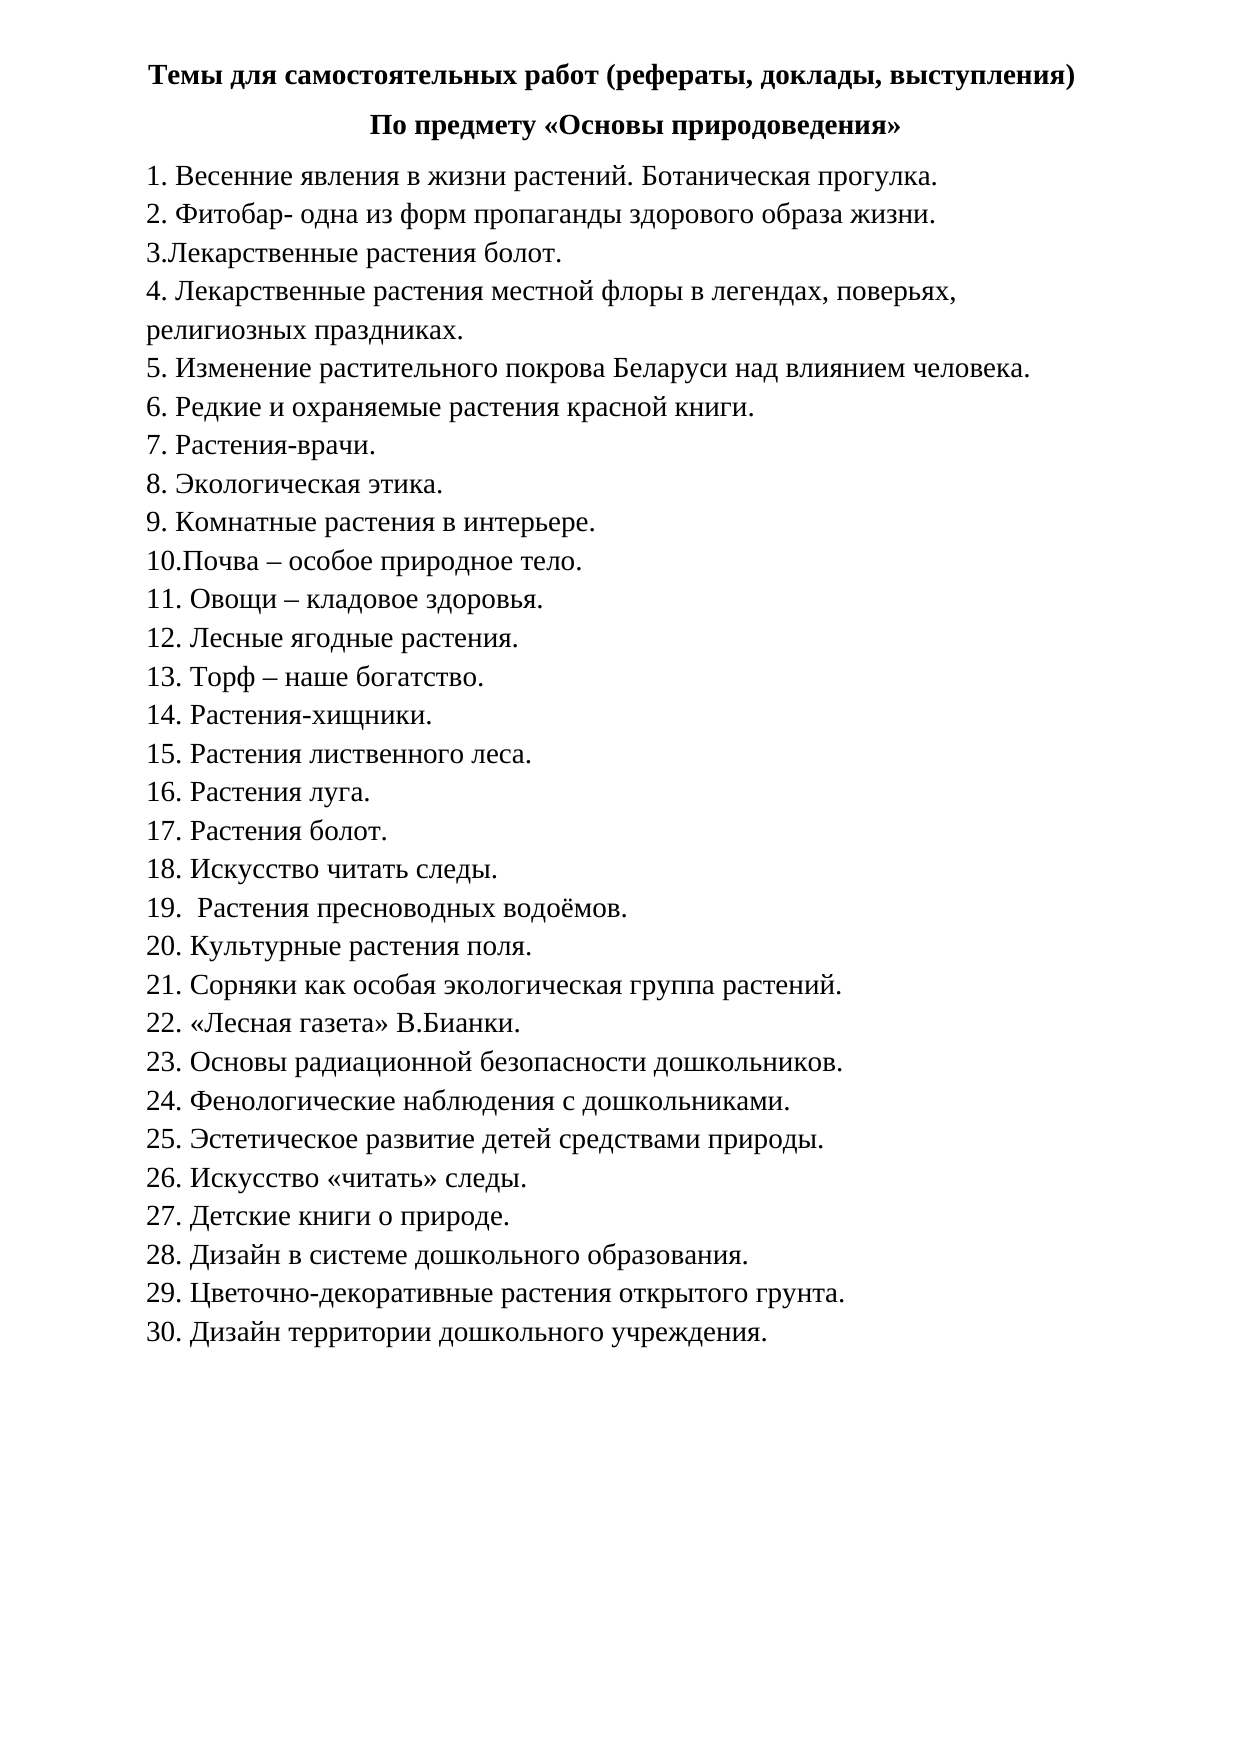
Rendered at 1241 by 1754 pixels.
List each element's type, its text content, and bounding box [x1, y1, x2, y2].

text 9. Комнатные растения в интерьере. [146, 504, 1125, 538]
text 21. Сорняки как особая экологическая группа растений. [146, 967, 1125, 1001]
text 18. Искусство читать следы. [146, 851, 1125, 885]
text 27. Детские книги о природе. [146, 1198, 1125, 1232]
text 3.Лекарственные растения болот. [146, 235, 1125, 268]
text 6. Редкие и охраняемые растения красной книги. [146, 389, 1125, 422]
text 8. Экологическая этика. [146, 466, 1125, 499]
text 28. Дизайн в системе дошкольного образования. [146, 1237, 1125, 1270]
text 1. Весенние явления в жизни растений. Ботаническая прогулка. [146, 158, 1125, 191]
text 14. Растения-хищники. [146, 697, 1125, 731]
text 30. Дизайн территории дошкольного учреждения. [146, 1314, 1125, 1347]
text 20. Культурные растения поля. [146, 928, 1125, 962]
text Темы для самостоятельных работ (рефераты, доклады, выступления) [148, 57, 1125, 91]
text 16. Растения луга. [146, 774, 1125, 808]
text 11. Овощи – кладовое здоровья. [146, 582, 1125, 615]
text 25. Эстетическое развитие детей средствами природы. [146, 1121, 1125, 1155]
text 4. Лекарственные растения местной флоры в легендах, поверьях, религиозных праздниках. [146, 273, 1125, 345]
text 13. Торф – наше богатство. [146, 659, 1125, 692]
text 15. Растения лиственного леса. [146, 736, 1125, 769]
text По предмету «Основы природоведения» [146, 107, 1125, 141]
text 26. Искусство «читать» следы. [146, 1160, 1125, 1193]
text 23. Основы радиационной безопасности дошкольников. [146, 1044, 1125, 1078]
text 17. Растения болот. [146, 813, 1125, 846]
text 10.Почва – особое природное тело. [146, 543, 1125, 577]
text 12. Лесные ягодные растения. [146, 620, 1125, 654]
text 7. Растения-врачи. [146, 427, 1125, 461]
text 19. Растения пресноводных водоёмов. [146, 890, 1125, 923]
text 2. Фитобар- одна из форм пропаганды здорового образа жизни. [146, 196, 1125, 230]
text 24. Фенологические наблюдения с дошкольниками. [146, 1083, 1125, 1116]
text 22. «Лесная газета» В.Бианки. [146, 1006, 1125, 1039]
text 5. Изменение растительного покрова Беларуси над влиянием человека. [146, 350, 1125, 384]
text 29. Цветочно-декоративные растения открытого грунта. [146, 1275, 1125, 1309]
